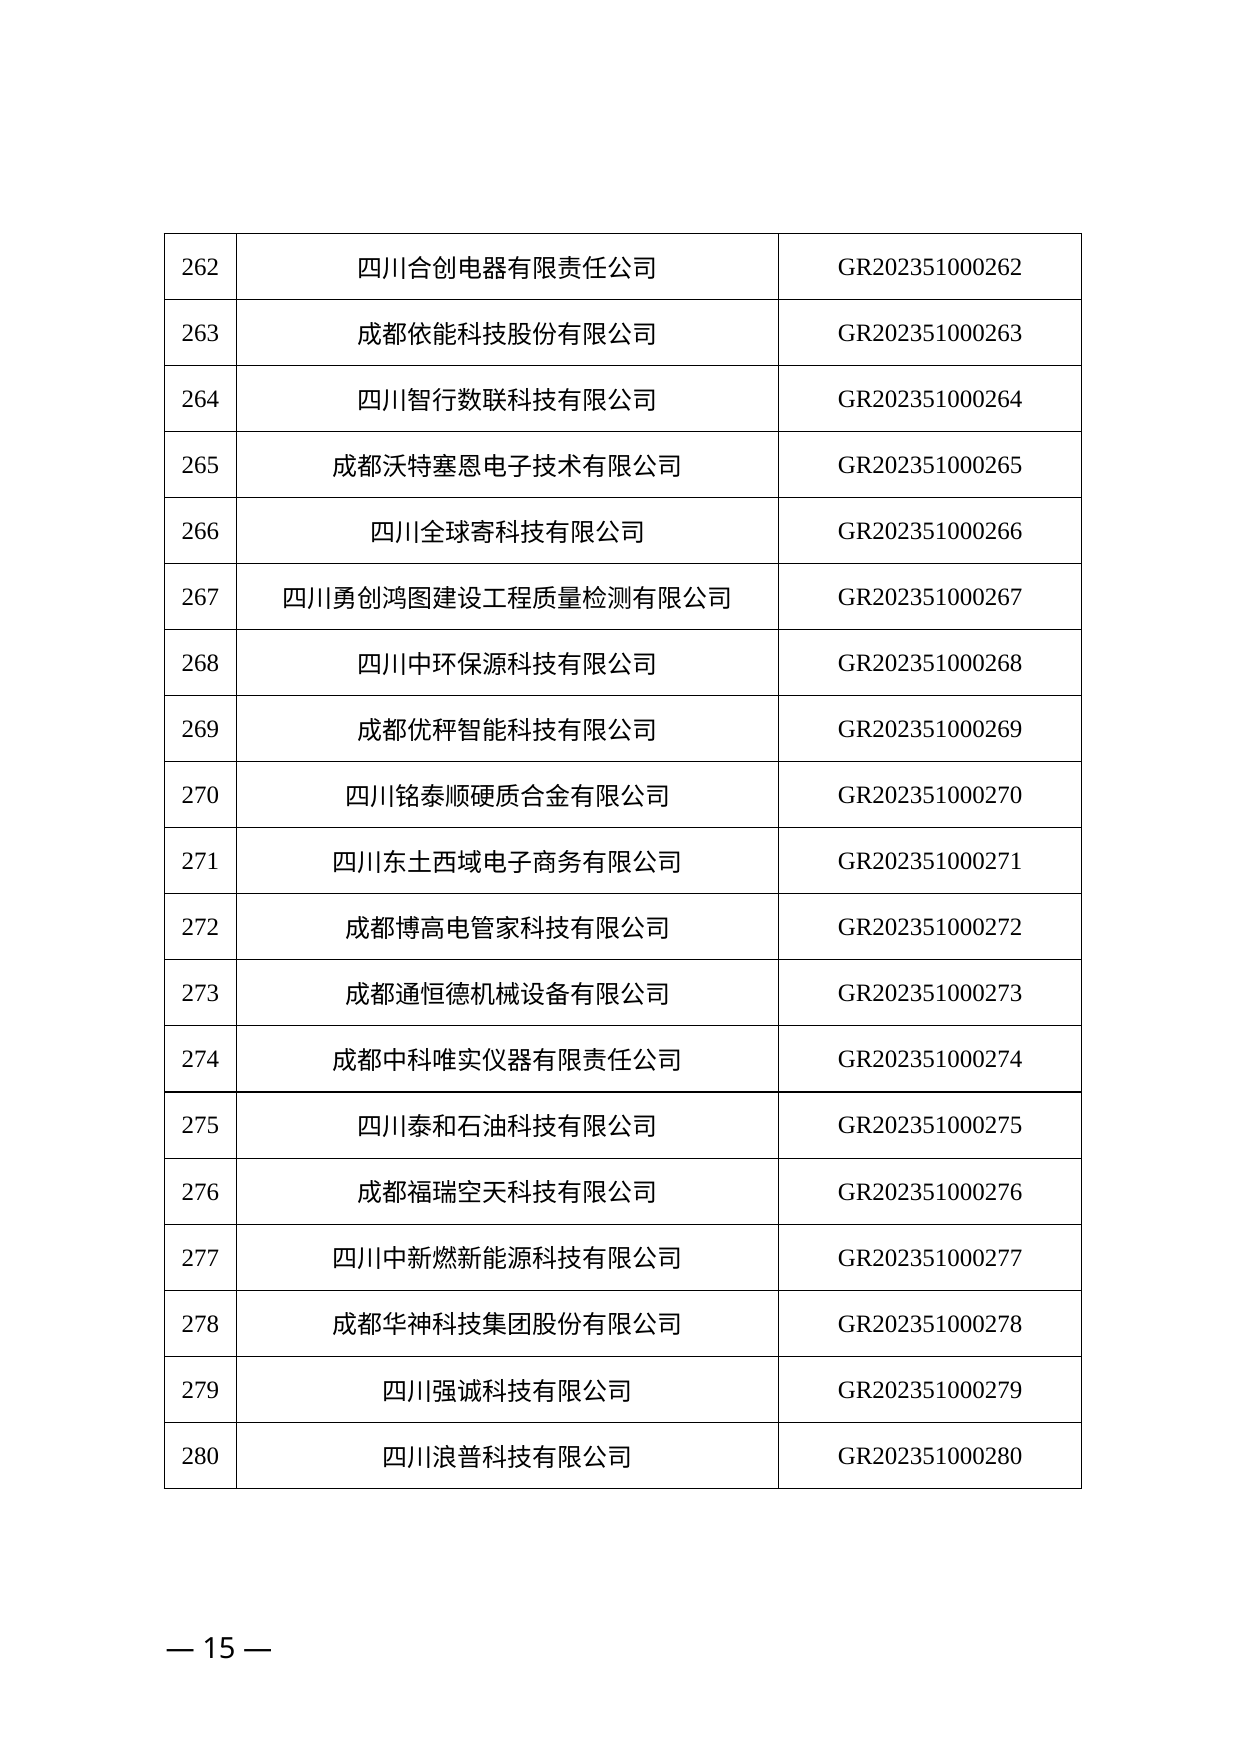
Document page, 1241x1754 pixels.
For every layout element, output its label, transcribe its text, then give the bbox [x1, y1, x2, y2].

table_cell GR202351000266 [779, 498, 1081, 563]
table_cell 四川智行数联科技有限公司 [237, 366, 778, 431]
table_cell 278 [165, 1291, 236, 1356]
table_cell GR202351000279 [779, 1357, 1081, 1422]
table_cell 271 [165, 828, 236, 893]
table_cell GR202351000275 [779, 1093, 1081, 1157]
table_cell 四川合创电器有限责任公司 [237, 234, 778, 299]
table_cell 四川泰和石油科技有限公司 [237, 1093, 778, 1157]
table_cell 270 [165, 762, 236, 827]
table_cell 成都通恒德机械设备有限公司 [237, 960, 778, 1025]
table_cell GR202351000280 [779, 1423, 1081, 1488]
table_cell GR202351000276 [779, 1159, 1081, 1223]
table_cell 四川勇创鸿图建设工程质量检测有限公司 [237, 564, 778, 629]
table_cell GR202351000265 [779, 432, 1081, 497]
table_cell GR202351000264 [779, 366, 1081, 431]
table_cell 成都中科唯实仪器有限责任公司 [237, 1026, 778, 1091]
table_cell 273 [165, 960, 236, 1025]
table_cell 267 [165, 564, 236, 629]
table_cell 269 [165, 696, 236, 761]
table_cell GR202351000268 [779, 630, 1081, 695]
table_cell 279 [165, 1357, 236, 1422]
table_cell GR202351000270 [779, 762, 1081, 827]
table_cell 成都依能科技股份有限公司 [237, 300, 778, 365]
table_cell 成都沃特塞恩电子技术有限公司 [237, 432, 778, 497]
table_cell 成都博高电管家科技有限公司 [237, 894, 778, 959]
table_cell 268 [165, 630, 236, 695]
table_cell GR202351000274 [779, 1026, 1081, 1091]
table_cell 262 [165, 234, 236, 299]
table_cell 四川浪普科技有限公司 [237, 1423, 778, 1488]
table_cell 266 [165, 498, 236, 563]
table_cell 四川铭泰顺硬质合金有限公司 [237, 762, 778, 827]
table_cell 成都福瑞空天科技有限公司 [237, 1159, 778, 1223]
table_cell 263 [165, 300, 236, 365]
table_cell 四川东土西域电子商务有限公司 [237, 828, 778, 893]
table_cell 四川强诚科技有限公司 [237, 1357, 778, 1422]
table_cell GR202351000267 [779, 564, 1081, 629]
table_cell 四川中新燃新能源科技有限公司 [237, 1225, 778, 1289]
table_cell 成都优秤智能科技有限公司 [237, 696, 778, 761]
table_cell GR202351000277 [779, 1225, 1081, 1289]
table_cell GR202351000263 [779, 300, 1081, 365]
table_cell 276 [165, 1159, 236, 1223]
table_cell 四川全球寄科技有限公司 [237, 498, 778, 563]
table_cell 265 [165, 432, 236, 497]
table_cell 275 [165, 1093, 236, 1157]
table_cell GR202351000273 [779, 960, 1081, 1025]
table_cell 264 [165, 366, 236, 431]
table_cell GR202351000269 [779, 696, 1081, 761]
table_cell 272 [165, 894, 236, 959]
table_cell GR202351000272 [779, 894, 1081, 959]
table_cell 四川中环保源科技有限公司 [237, 630, 778, 695]
table_cell 277 [165, 1225, 236, 1289]
table_cell 成都华神科技集团股份有限公司 [237, 1291, 778, 1356]
table_cell 274 [165, 1026, 236, 1091]
table_cell GR202351000271 [779, 828, 1081, 893]
table_cell 280 [165, 1423, 236, 1488]
table_cell GR202351000278 [779, 1291, 1081, 1356]
table_cell GR202351000262 [779, 234, 1081, 299]
